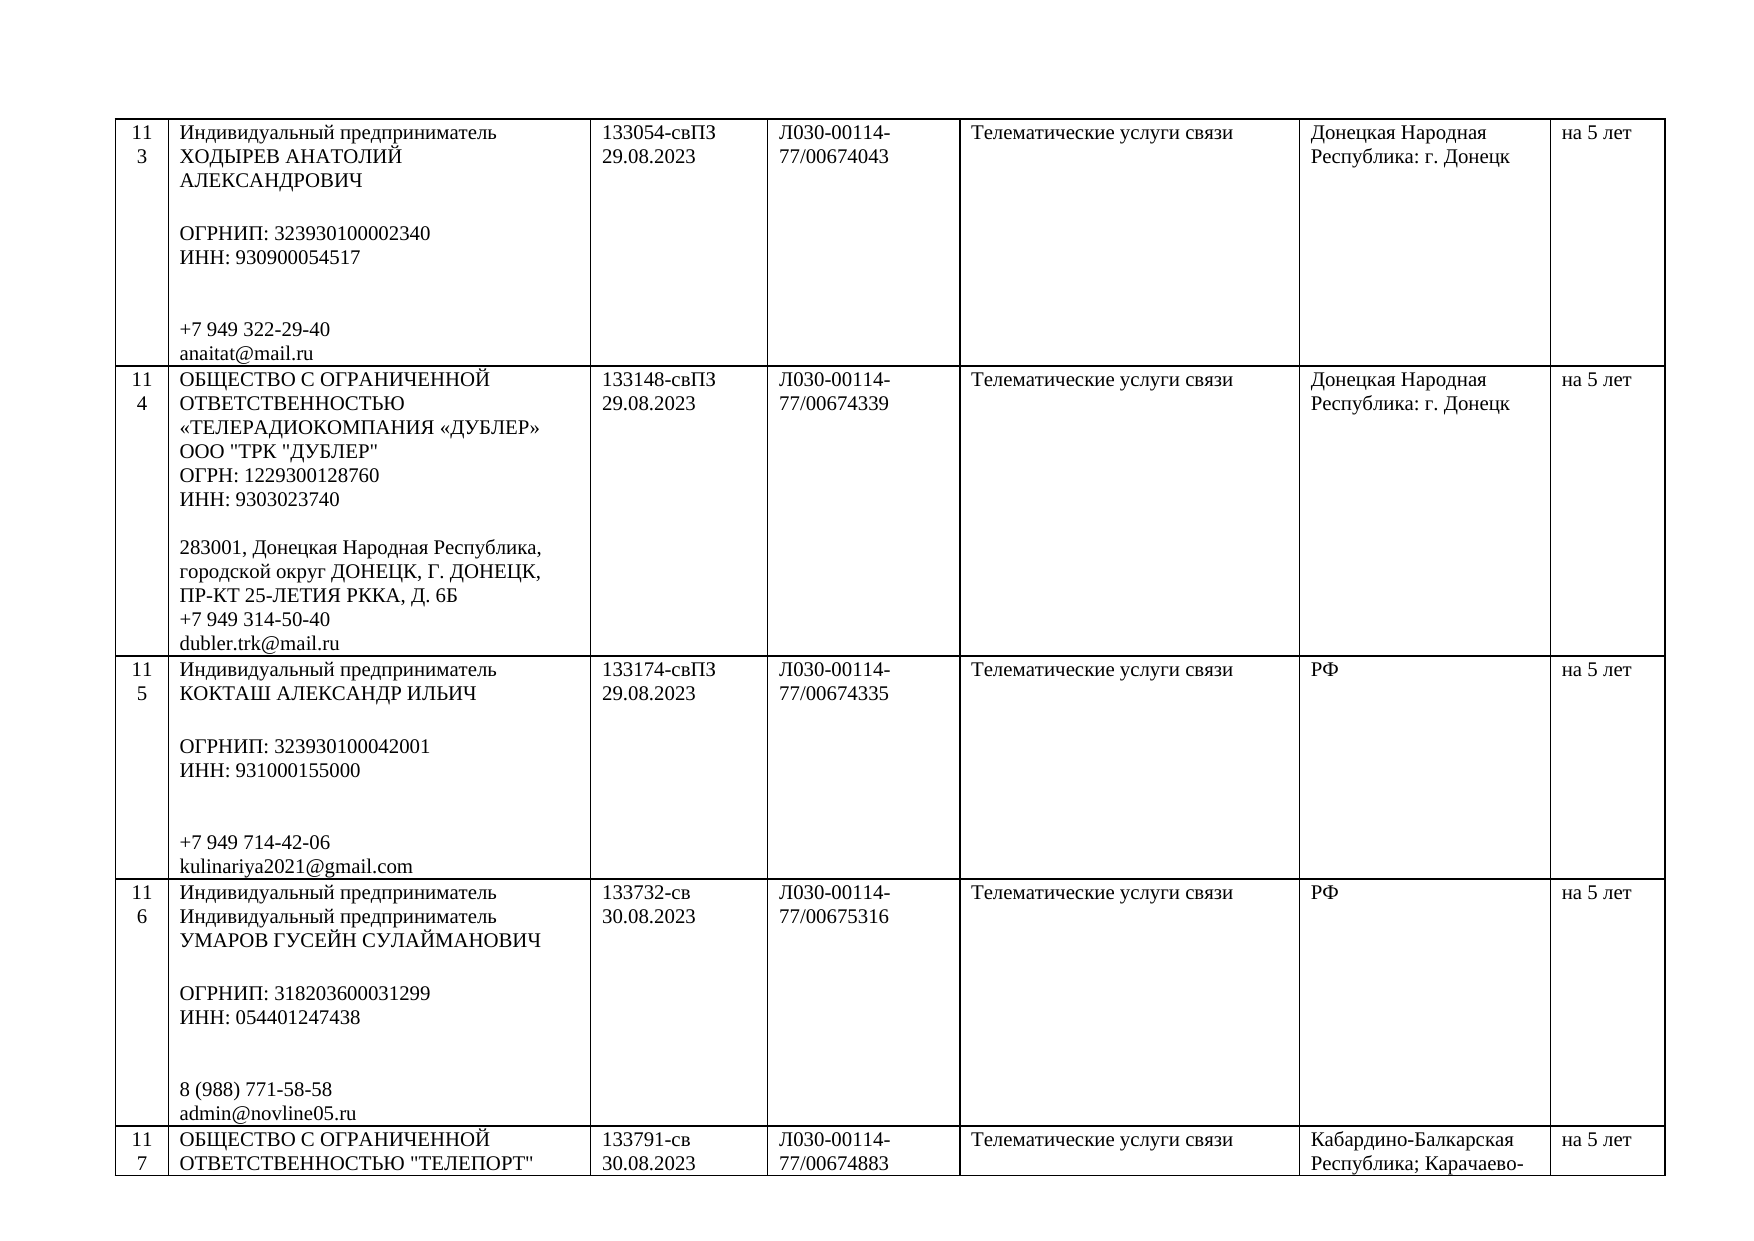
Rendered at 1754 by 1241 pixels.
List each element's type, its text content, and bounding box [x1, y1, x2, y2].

table_cell 133054-свПЗ 29.08.2023 [591, 120, 767, 365]
table_cell РФ [1300, 657, 1550, 878]
table_cell Телематические услуги связи [961, 120, 1299, 365]
table_cell 133732-св 30.08.2023 [591, 880, 767, 1125]
table_cell Индивидуальный предприниматель КОКТАШ АЛЕКСАНДР ИЛЬИЧ ОГРНИП: 323930100042001 ИНН: 931000155000 +7 949 714-42-06 kulinariya2021@gmail.com [169, 657, 590, 878]
table_cell Л030-00114-77/00675316 [768, 880, 959, 1125]
table_cell 115 [116, 657, 168, 878]
table_cell на 5 лет [1551, 367, 1664, 655]
table_cell 133148-свПЗ 29.08.2023 [591, 367, 767, 655]
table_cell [591, 1127, 767, 1175]
table_cell Донецкая Народная Республика: г. Донецк [1300, 367, 1550, 655]
table_cell на 5 лет [1551, 1127, 1664, 1175]
table_cell на 5 лет [1551, 880, 1664, 1125]
table_cell Л030-00114-77/00674043 [768, 120, 959, 365]
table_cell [768, 1127, 959, 1175]
table_cell 113 [116, 120, 168, 365]
table_cell 116 [116, 880, 168, 1125]
table_cell Телематические услуги связи [961, 367, 1299, 655]
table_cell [961, 1127, 1299, 1175]
table_cell на 5 лет [1551, 120, 1664, 365]
table_cell 117 [116, 1127, 168, 1175]
table_cell Индивидуальный предприниматель ХОДЫРЕВ АНАТОЛИЙ АЛЕКСАНДРОВИЧ ОГРНИП: 323930100002340 ИНН: 930900054517 +7 949 322-29-40 anaitat@mail.ru [169, 120, 590, 365]
table_cell Л030-00114-77/00674335 [768, 657, 959, 878]
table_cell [1300, 1127, 1550, 1175]
table_cell Индивидуальный предприниматель Индивидуальный предприниматель УМАРОВ ГУСЕЙН СУЛАЙМАНОВИЧ ОГРНИП: 318203600031299 ИНН: 054401247438 8 (988) 771-58-58 admin@novline05.ru [169, 880, 590, 1125]
table_cell Л030-00114-77/00674339 [768, 367, 959, 655]
table_cell 114 [116, 367, 168, 655]
table_cell на 5 лет [1551, 657, 1664, 878]
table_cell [169, 1127, 590, 1175]
table_cell Телематические услуги связи [961, 880, 1299, 1125]
table_cell 133174-свПЗ 29.08.2023 [591, 657, 767, 878]
table_cell Телематические услуги связи [961, 657, 1299, 878]
table_cell ОБЩЕСТВО С ОГРАНИЧЕННОЙ ОТВЕТСТВЕННОСТЬЮ «ТЕЛЕРАДИОКОМПАНИЯ «ДУБЛЕР» ООО "ТРК "ДУБЛЕР" ОГРН: 1229300128760 ИНН: 9303023740 283001, Донецкая Народная Республика, городской округ ДОНЕЦК, Г. ДОНЕЦК, ПР-КТ 25-ЛЕТИЯ РККА, Д. 6Б +7 949 314-50-40 dubler.trk@mail.ru [169, 367, 590, 655]
table_cell Донецкая Народная Республика: г. Донецк [1300, 120, 1550, 365]
table_cell РФ [1300, 880, 1550, 1125]
